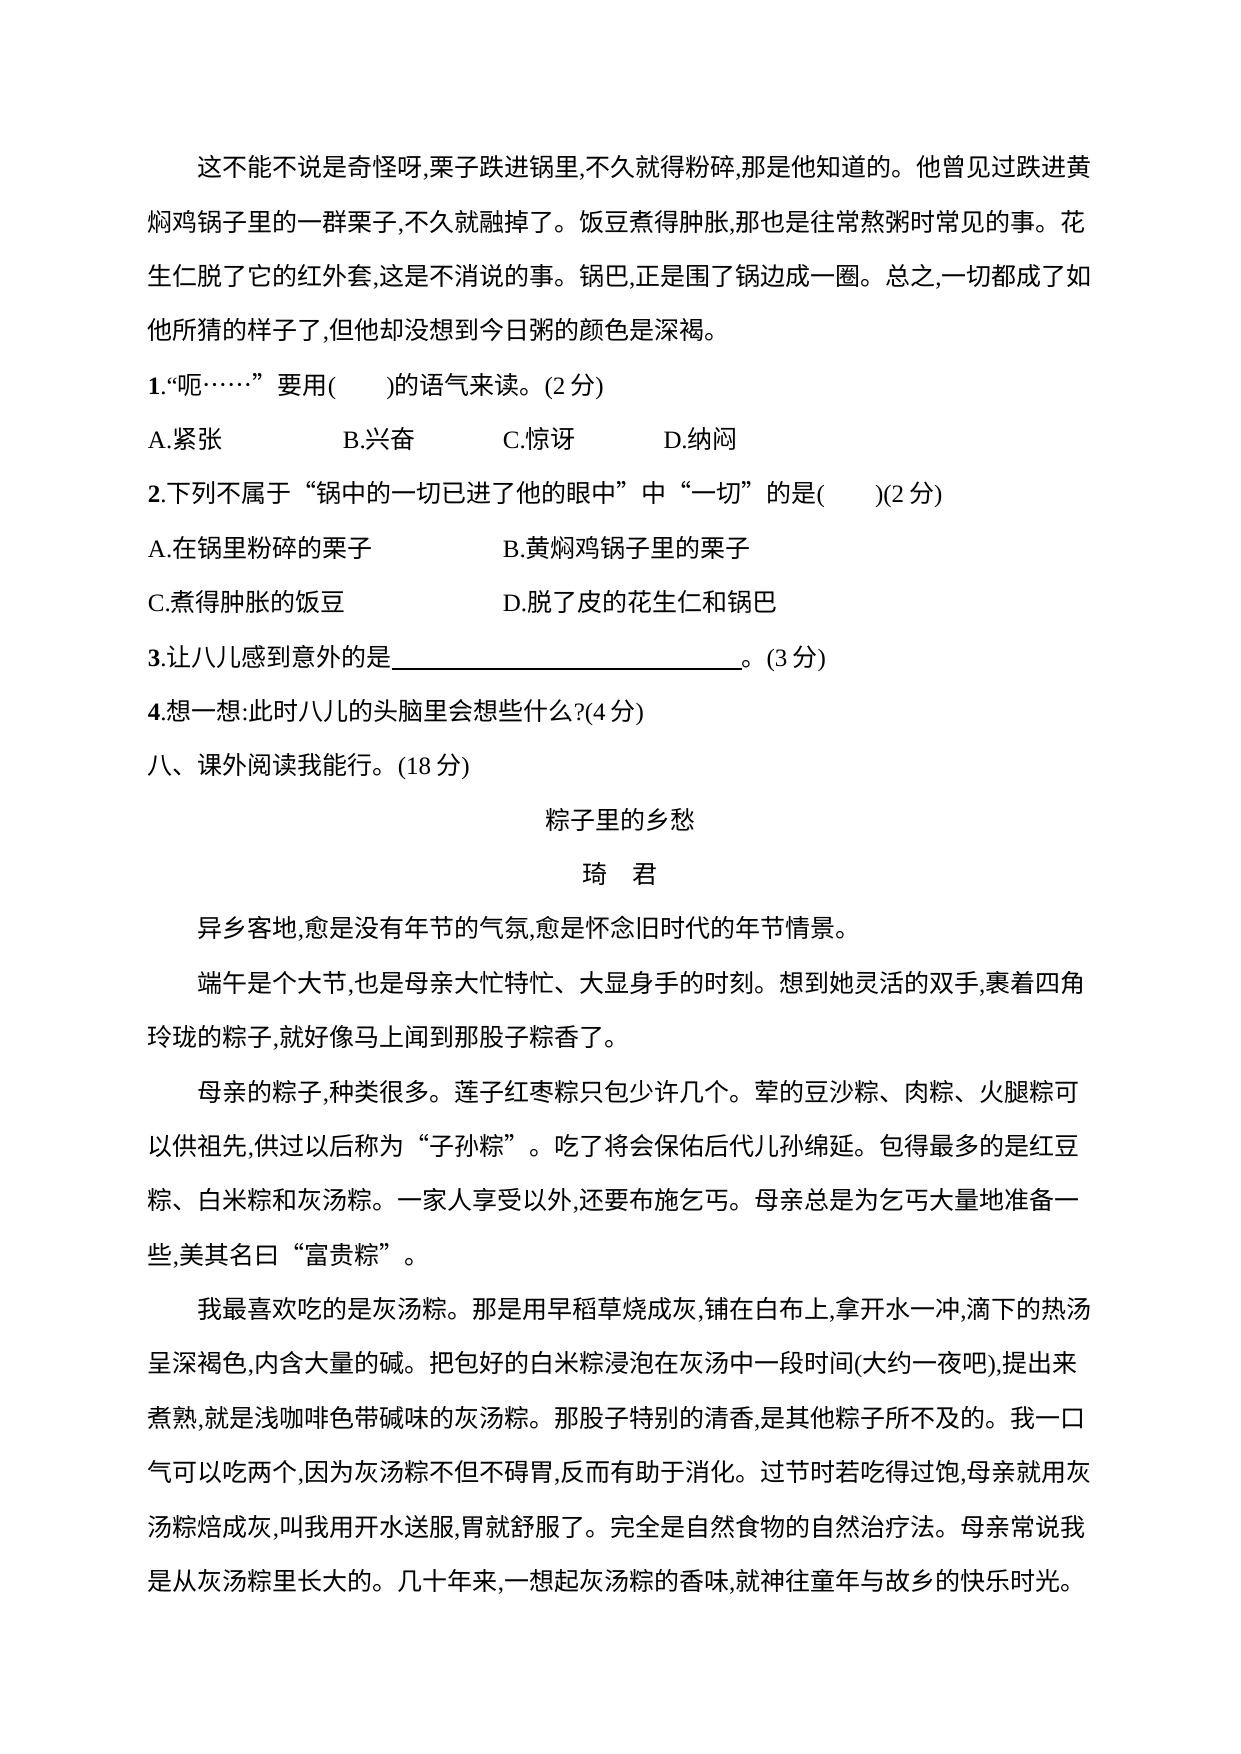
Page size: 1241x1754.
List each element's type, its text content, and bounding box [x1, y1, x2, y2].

text 4.想一想:此时八儿的头脑里会想些什么?(4分) [148, 691, 1092, 728]
text 这不能不说是奇怪呀,栗子跌进锅里,不久就得粉碎,那是他知道的。他曾见过跌进黄焖鸡锅子里的一群栗子,不久就融掉了。饭豆煮得肿胀,那也是往常熬粥时常见的事。花生仁脱了它的红外套,这是不消说的事。锅巴,正是围了锅边成一圈。总之,一切都成了如他所猜的样子了,但他却没想到今日粥的颜色是深褐。 [148, 148, 1092, 347]
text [148, 1289, 1092, 1598]
text 2.下列不属于“锅中的一切已进了他的眼中”中“一切”的是( )(2分) [148, 474, 1092, 510]
text 1.“呃……”要用( )的语气来读。(2分) [148, 365, 1092, 401]
text C.煮得肿胀的饭豆 D.脱了皮的花生仁和锅巴 [148, 583, 1092, 619]
text 端午是个大节,也是母亲大忙特忙、大显身手的时刻。想到她灵活的双手,裹着四角玲珑的粽子,就好像马上闻到那股子粽香了。 [148, 963, 1092, 1054]
text A.紧张 B.兴奋 C.惊讶 D.纳闷 [148, 419, 1092, 456]
text 母亲的粽子,种类很多。莲子红枣粽只包少许几个。荤的豆沙粽、肉粽、火腿粽可以供祖先,供过以后称为“子孙粽”。吃了将会保佑后代儿孙绵延。包得最多的是红豆粽、白米粽和灰汤粽。一家人享受以外,还要布施乞丐。母亲总是为乞丐大量地准备一些,美其名曰“富贵粽”。 [148, 1072, 1092, 1271]
text 异乡客地,愈是没有年节的气氛,愈是怀念旧时代的年节情景。 [148, 909, 1092, 945]
text 八、课外阅读我能行。(18分) [148, 746, 1092, 782]
text 琦 君 [148, 854, 1092, 891]
text 3.让八儿感到意外的是 。(3分) [148, 637, 1092, 673]
text 粽子里的乡愁 [148, 800, 1092, 836]
text A.在锅里粉碎的栗子 B.黄焖鸡锅子里的栗子 [148, 528, 1092, 564]
